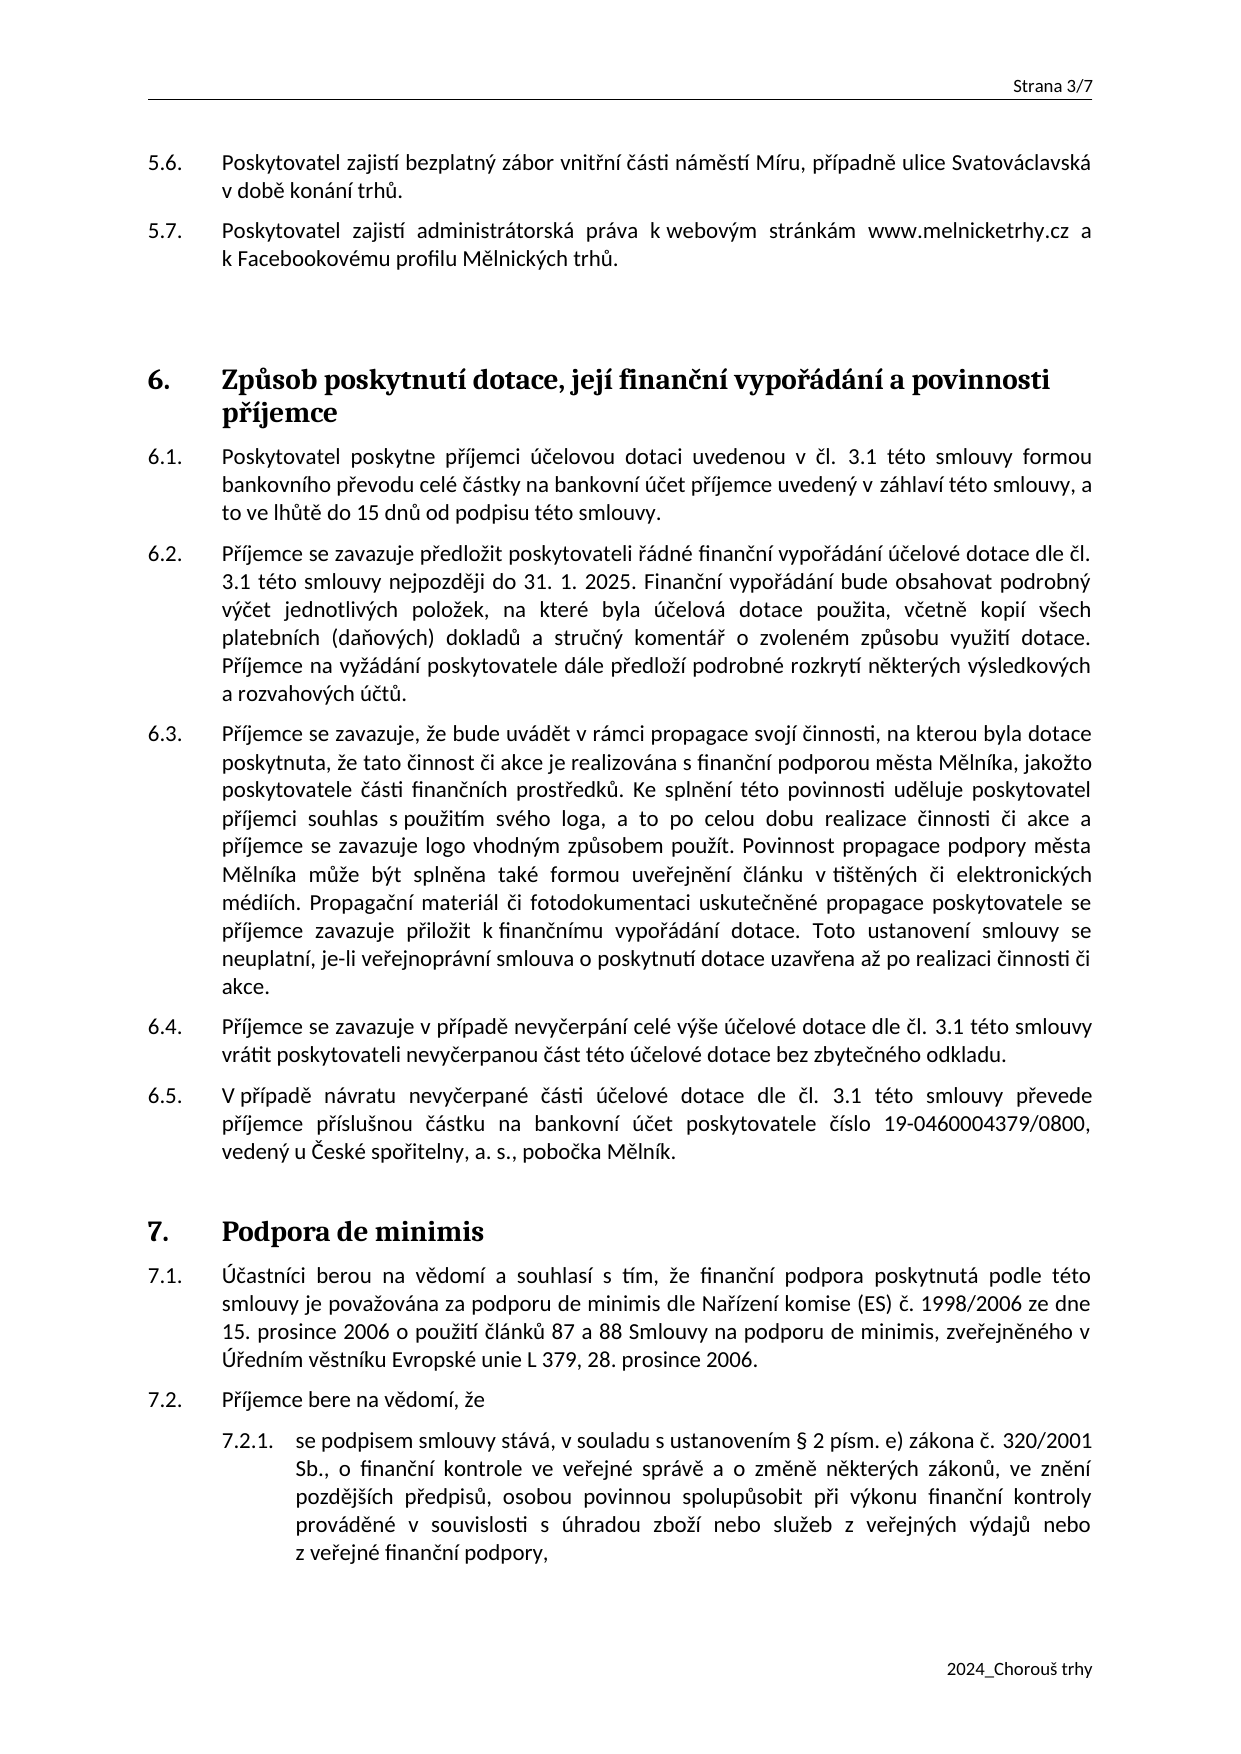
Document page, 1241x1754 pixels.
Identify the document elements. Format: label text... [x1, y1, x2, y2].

list Příjemce bere na vědomí, že [148, 1386, 1092, 1413]
list V případě návratu nevyčerpané části účelové dotace dle čl. 3.1 této smlouvy převede příjemce příslušnou částku na bankovní účet poskytovatele číslo 19-0460004379/0800, vedený u České spořitelny, a. s., pobočka Mělník. [148, 1081, 1092, 1165]
list Příjemce se zavazuje v případě nevyčerpání celé výše účelové dotace dle čl. 3.1 této smlouvy vrátit poskytovateli nevyčerpanou část této účelové dotace bez zbytečného odkladu. [148, 1012, 1092, 1068]
list Poskytovatel poskytne příjemci účelovou dotaci uvedenou v čl. 3.1 této smlouvy formou bankovního převodu celé částky na bankovní účet příjemce uvedený v záhlaví této smlouvy, a to ve lhůtě do 15 dnů od podpisu této smlouvy. [148, 442, 1092, 526]
subtitle Podpora de minimis [148, 1215, 1092, 1248]
list se podpisem smlouvy stává, v souladu s ustanovením § 2 písm. e) zákona č. 320/2001 Sb., o finanční kontrole ve veřejné správě a o změně některých zákonů, ve znění pozdějších předpisů, osobou povinnou spolupůsobit při výkonu finanční kontroly prováděné v souvislosti s úhradou zboží nebo služeb z veřejných výdajů nebo z veřejné finanční podpory, [222, 1426, 1092, 1566]
list Poskytovatel zajistí bezplatný zábor vnitřní části náměstí Míru, případně ulice Svatováclavská v době konání trhů. [148, 148, 1092, 204]
list Poskytovatel zajistí administrátorská práva k webovým stránkám www.melnicketrhy.cz a k Facebookovému profilu Mělnických trhů. [148, 216, 1092, 272]
subtitle Způsob poskytnutí dotace, její finanční vypořádání a povinnosti příjemce [148, 363, 1092, 430]
list Příjemce se zavazuje, že bude uvádět v rámci propagace svojí činnosti, na kterou byla dotace poskytnuta, že tato činnost či akce je realizována s finanční podporou města Mělníka, jakožto poskytovatele části finančních prostředků. Ke splnění této povinnosti uděluje poskytovatel příjemci souhlas s použitím svého loga, a to po celou dobu realizace činnosti či akce a příjemce se zavazuje logo vhodným způsobem použít. Povinnost propagace podpory města Mělníka může být splněna také formou uveřejnění článku v tištěných či elektronických médiích. Propagační materiál či fotodokumentaci uskutečněné propagace poskytovatele se příjemce zavazuje přiložit k finančnímu vypořádání dotace. Toto ustanovení smlouvy se neuplatní, je-li veřejnoprávní smlouva o poskytnutí dotace uzavřena až po realizaci činnosti či akce. [148, 719, 1092, 1000]
list Účastníci berou na vědomí a souhlasí s tím, že finanční podpora poskytnutá podle této smlouvy je považována za podporu de minimis dle Nařízení komise (ES) č. 1998/2006 ze dne 15. prosince 2006 o použití článků 88 Smlouvy na podporu de minimis, zveřejněného v Úředním věstníku Evropské unie L 379, 28. prosince 2006. [148, 1261, 1092, 1373]
list Příjemce se zavazuje předložit poskytovateli řádné finanční vypořádání účelové dotace dle čl. 3.1 této smlouvy nejpozději do 31. 1. 2025. Finanční vypořádání bude obsahovat podrobný výčet jednotlivých položek, na které byla účelová dotace použita, včetně kopií všech platebních (daňových) dokladů a stručný komentář o zvoleném způsobu využití dotace. Příjemce na vyžádání poskytovatele dále předloží podrobné rozkrytí některých výsledkových a rozvahových účtů. [148, 539, 1092, 707]
